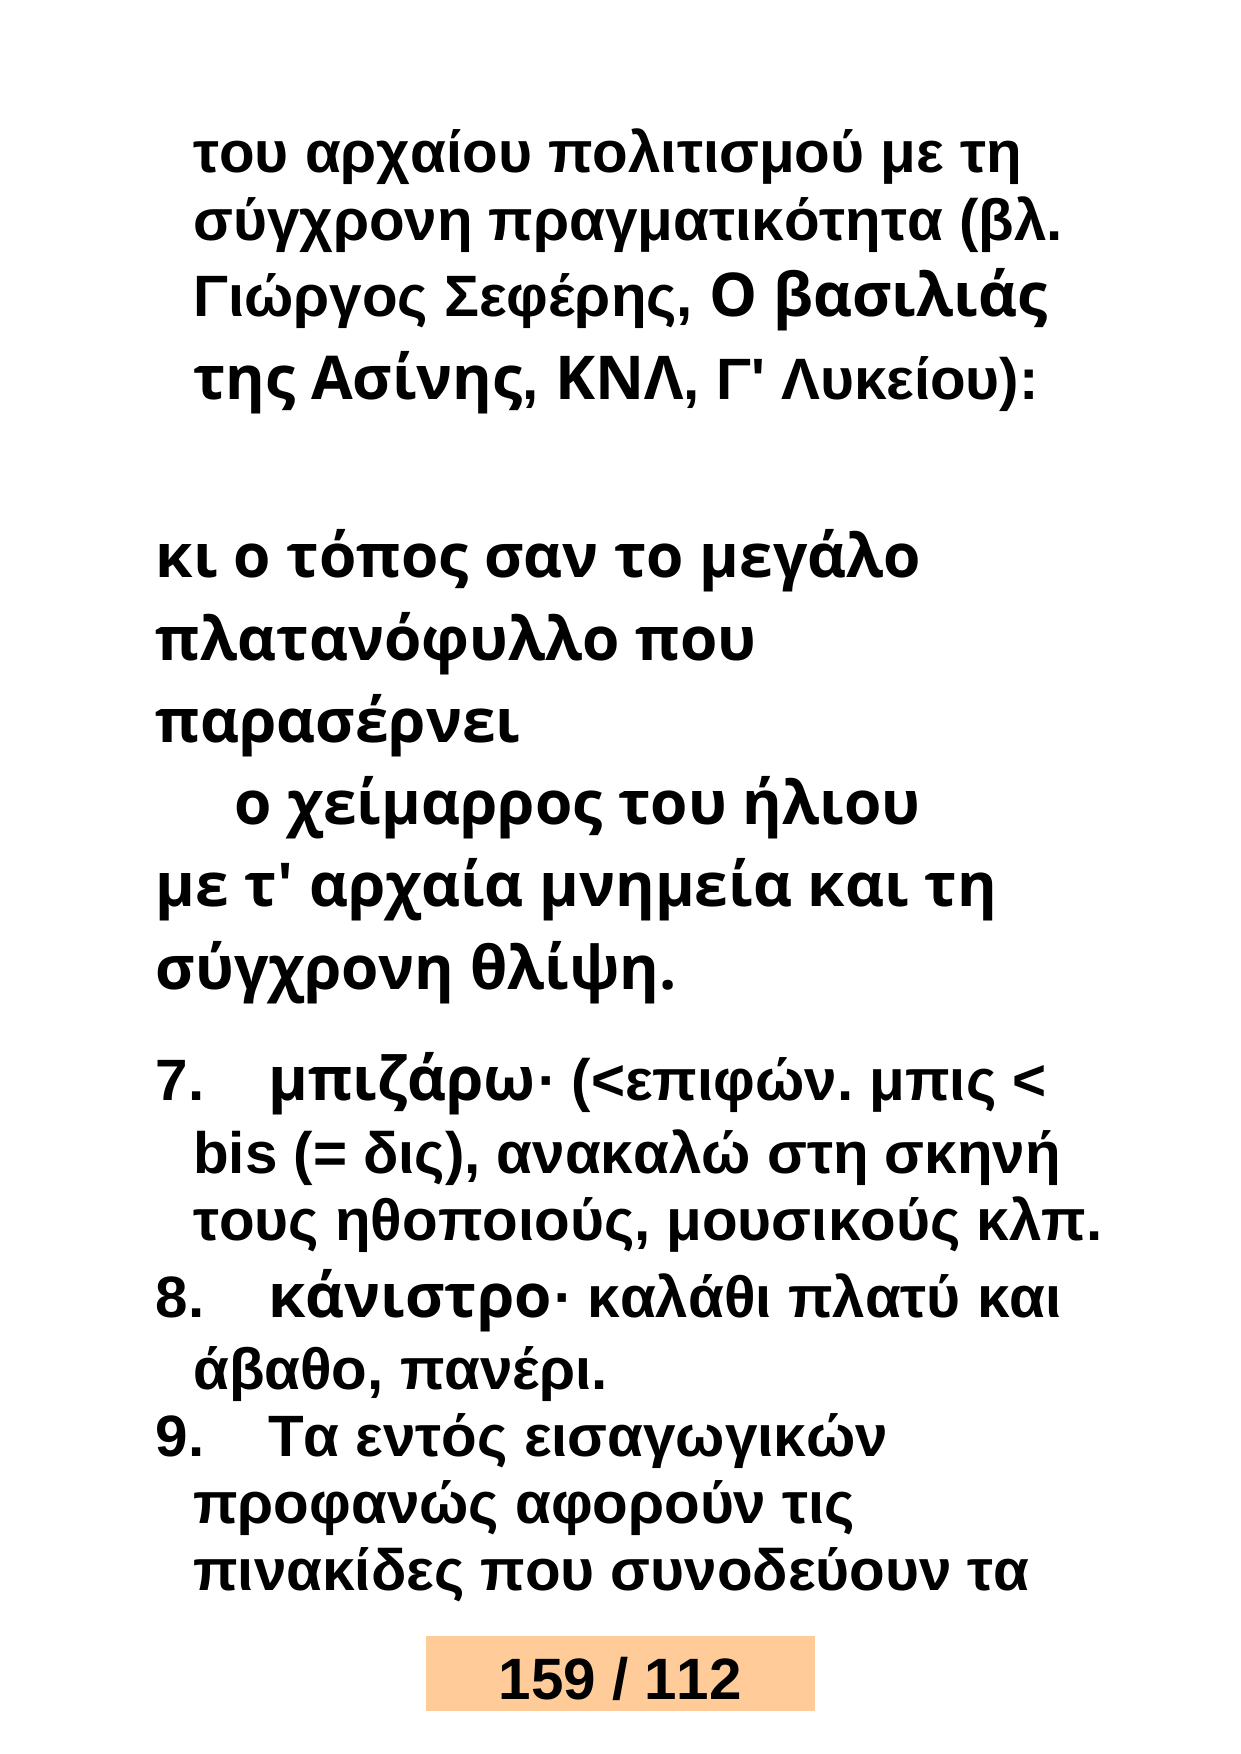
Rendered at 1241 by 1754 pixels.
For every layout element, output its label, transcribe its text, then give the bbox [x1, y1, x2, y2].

list κάνιστρο· καλάθι πλατύ και άβαθο, πανέρι. [156, 1252, 1122, 1402]
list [156, 118, 1122, 417]
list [156, 1402, 1122, 1603]
list μπιζάρω· (<επιφών. μπις < bis (= δις), ανακαλώ στη σκηνή τους ηθοποιούς, μουσικούς κλπ. [156, 1036, 1122, 1252]
text κι ο τόπος σαν το μεγάλο πλατανόφυλλο που παρασέρνει ο χείμαρρος του ήλιου με τ' αρχαία μνημεία και τη σύγχρονη θλίψη. [156, 446, 1122, 1007]
